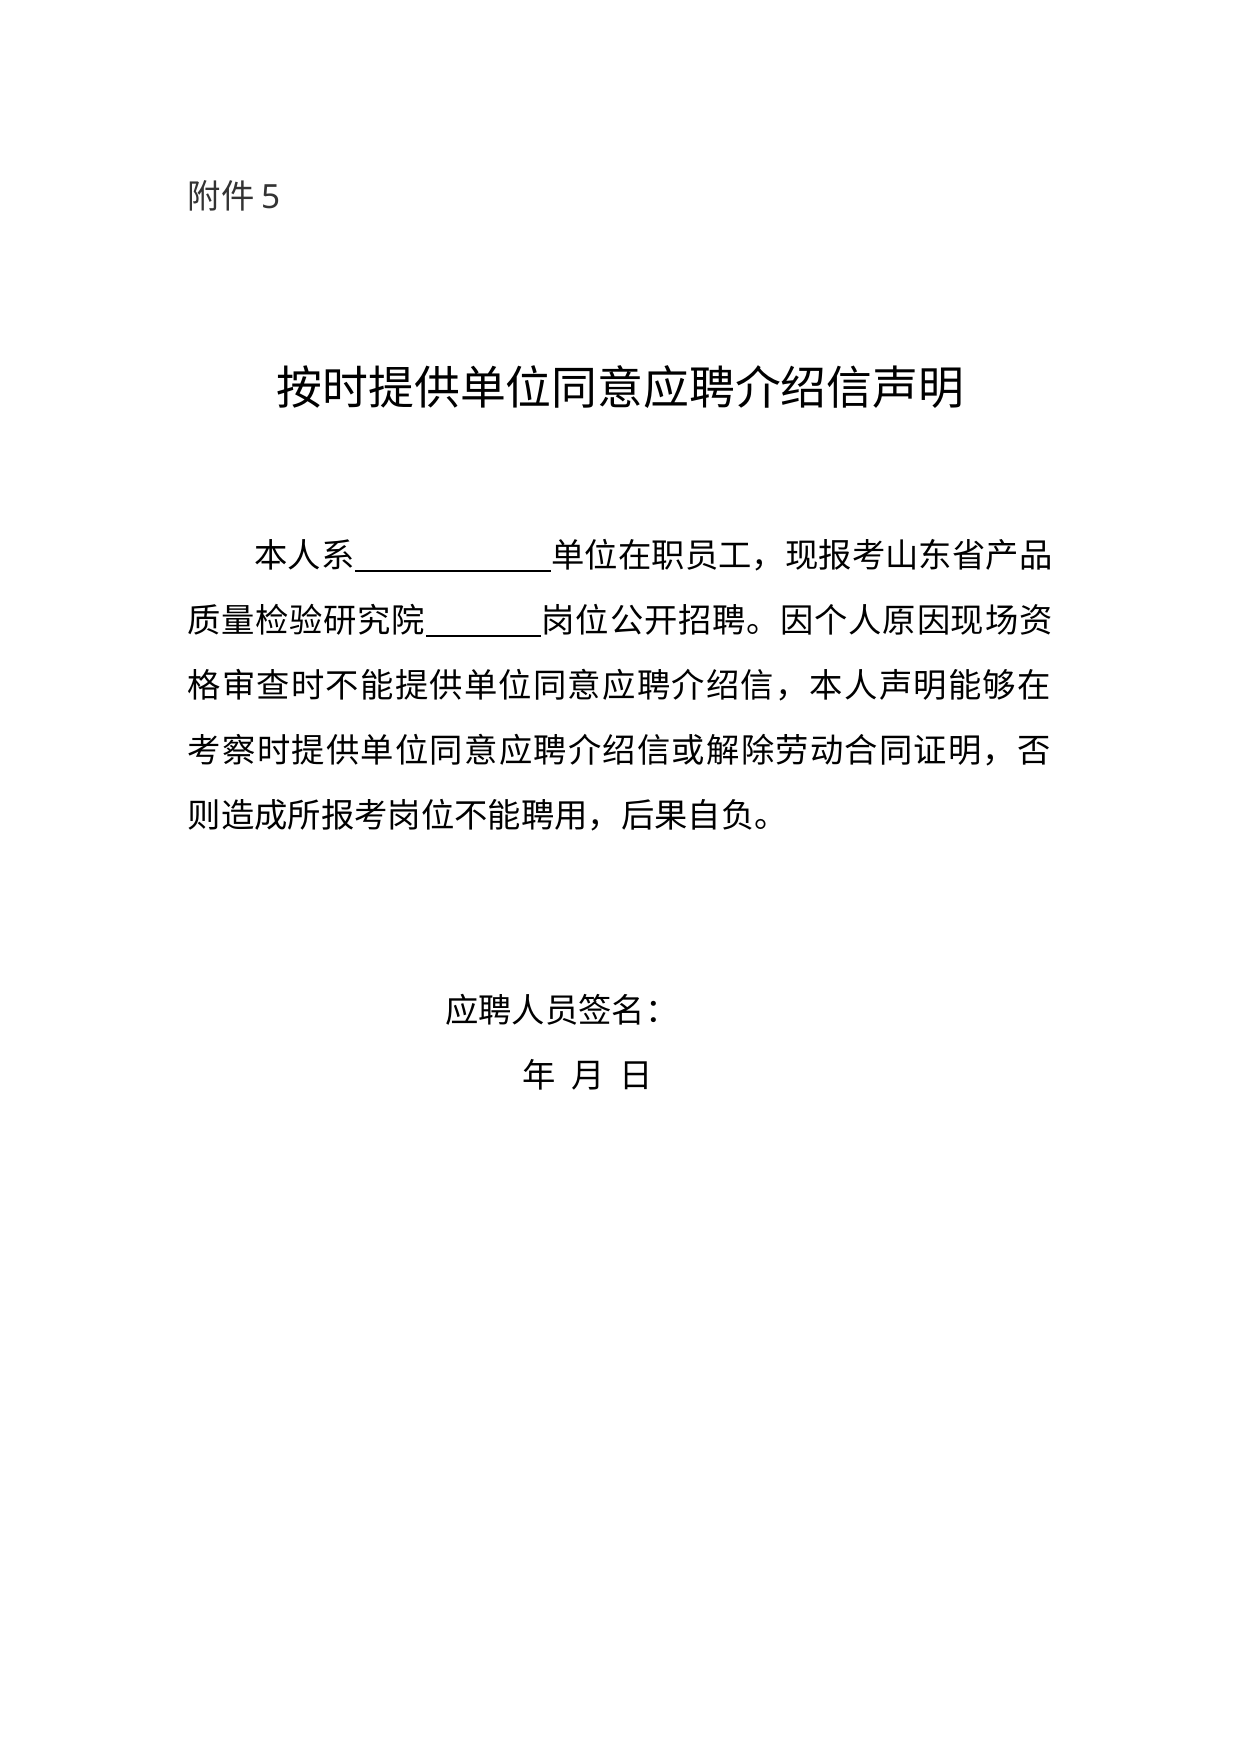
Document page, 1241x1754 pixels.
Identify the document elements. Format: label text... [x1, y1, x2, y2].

text 按时提供单位同意应聘介绍信声明 [187, 336, 1053, 433]
text 附件5 [187, 162, 1053, 227]
text 应聘人员签名： [187, 975, 1053, 1040]
text 年 月 日 [187, 1040, 1053, 1105]
text 本人系 单位在职员工，现报考山东省产品质量检验研究院 岗位公开招聘。因个人原因现场资格审查时不能提供单位同意应聘介绍信，本人声明能够在考察时提供单位同意应聘介绍信或解除劳动合同证明，否则造成所报考岗位不能聘用，后果自负。 [187, 520, 1053, 845]
